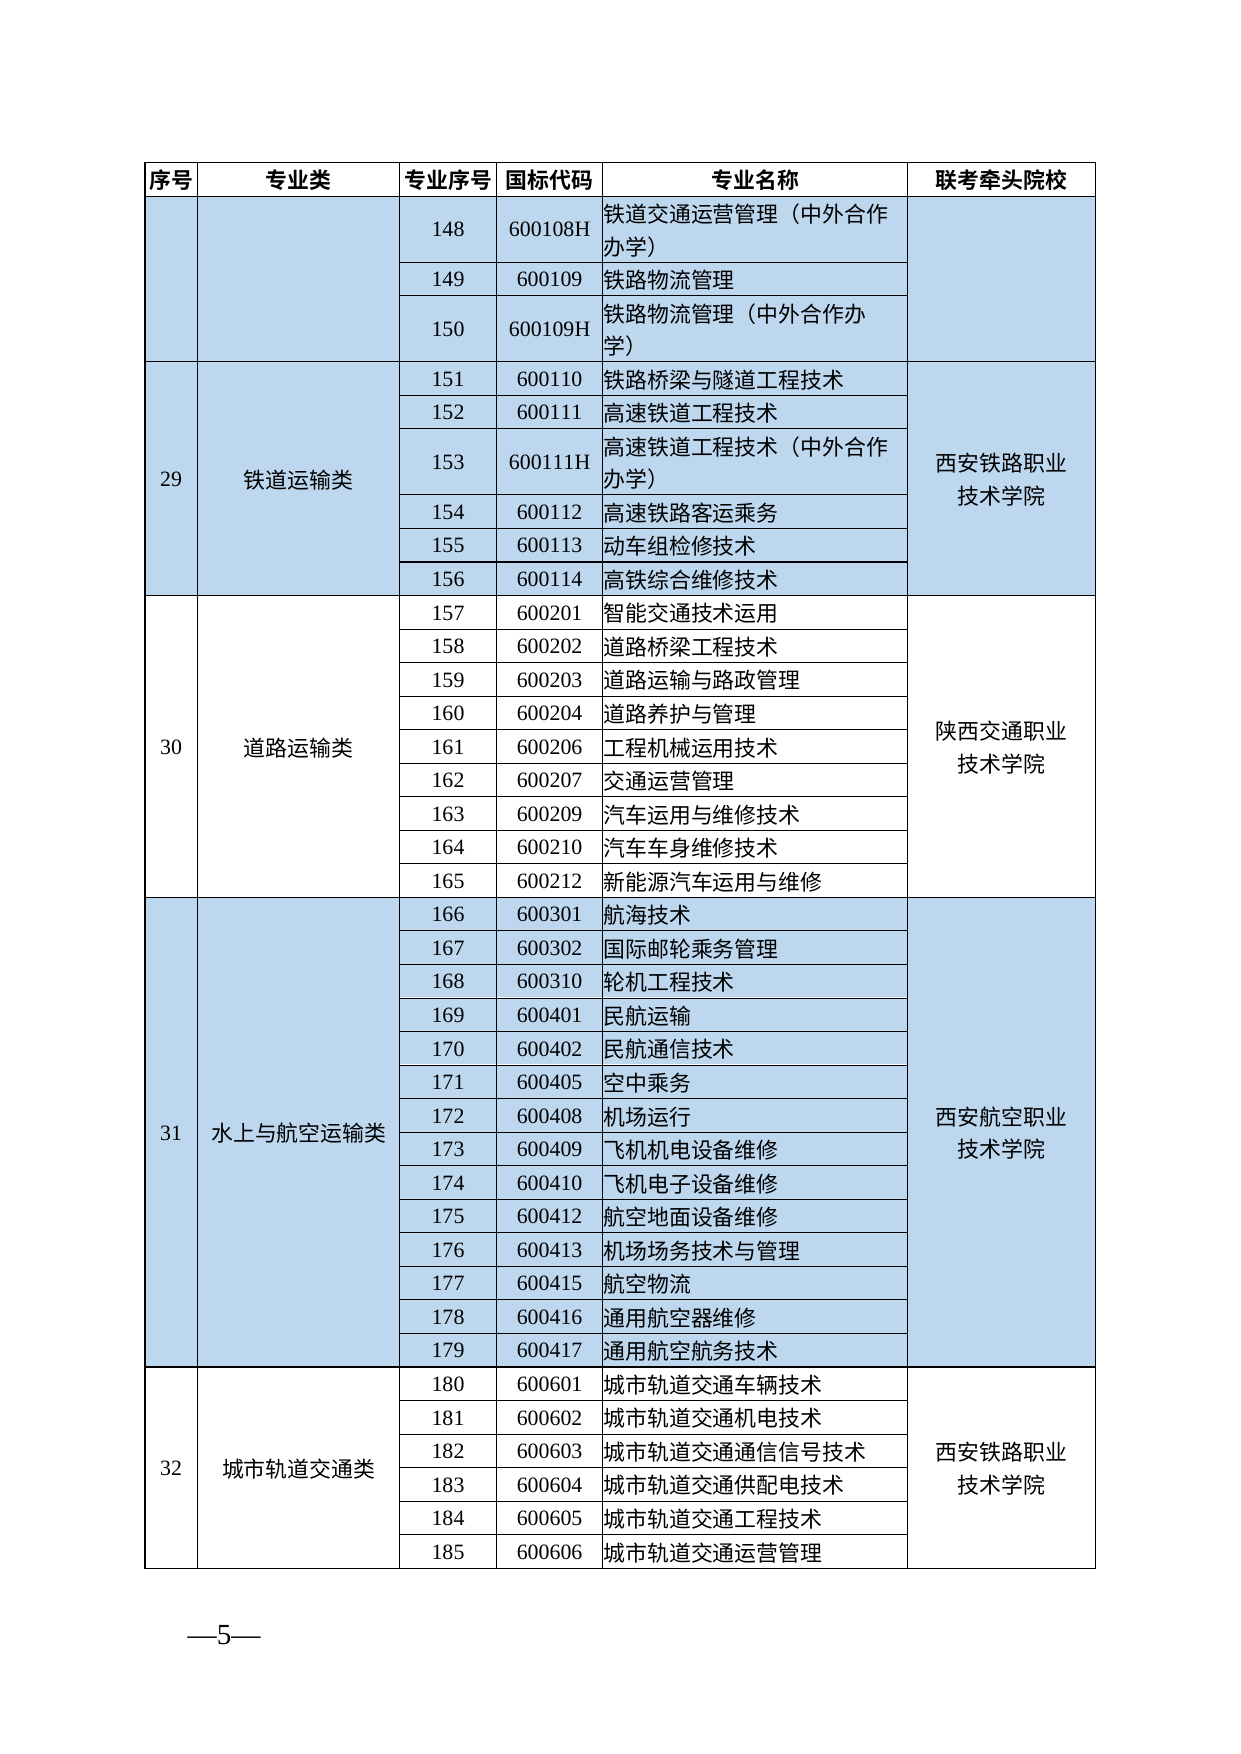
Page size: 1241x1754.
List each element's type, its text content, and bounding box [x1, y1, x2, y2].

table_cell 道路桥梁工程技术 [603, 630, 907, 662]
table_cell 铁路物流管理（中外合作办学） [603, 296, 907, 361]
table_cell 184 [400, 1502, 496, 1534]
table_cell 173 [400, 1133, 496, 1165]
table_cell 智能交通技术运用 [603, 596, 907, 628]
table_cell 182 [400, 1435, 496, 1467]
table_cell 171 [400, 1066, 496, 1098]
table_cell 600111 [497, 396, 602, 428]
table_cell 600301 [497, 898, 602, 930]
table_cell 160 [400, 697, 496, 729]
table_cell 175 [400, 1200, 496, 1232]
table_cell 180 [400, 1368, 496, 1400]
table_cell 民航通信技术 [603, 1032, 907, 1064]
table_cell 600204 [497, 697, 602, 729]
table_cell 600203 [497, 663, 602, 696]
table_cell 161 [400, 730, 496, 763]
table_cell 600410 [497, 1166, 602, 1199]
table_cell 汽车车身维修技术 [603, 831, 907, 863]
table_cell 179 [400, 1334, 496, 1366]
table_header 专业类 [198, 163, 399, 196]
table_cell 168 [400, 965, 496, 997]
table_cell 600113 [497, 529, 602, 561]
table_cell 176 [400, 1233, 496, 1266]
table_cell 铁路桥梁与隧道工程技术 [603, 362, 907, 395]
table_cell 600601 [497, 1368, 602, 1400]
table_cell 城市轨道交通运营管理 [603, 1535, 907, 1568]
table_cell 600201 [497, 596, 602, 628]
table_cell 600110 [497, 362, 602, 395]
table_cell 铁道交通运营管理（中外合作办学） [603, 197, 907, 262]
table_cell 城市轨道交通通信信号技术 [603, 1435, 907, 1467]
table_cell 600415 [497, 1267, 602, 1299]
table_header 专业名称 [603, 163, 907, 196]
table_cell 600606 [497, 1535, 602, 1568]
table_cell 机场运行 [603, 1099, 907, 1132]
table_cell 170 [400, 1032, 496, 1064]
table_cell 600210 [497, 831, 602, 863]
table_cell 国际邮轮乘务管理 [603, 931, 907, 964]
table_cell 151 [400, 362, 496, 395]
table_cell 工程机械运用技术 [603, 730, 907, 763]
table_cell 600412 [497, 1200, 602, 1232]
table_cell 通用航空器维修 [603, 1300, 907, 1333]
table_header 专业序号 [400, 163, 496, 196]
table_cell 西安铁路职业 技术学院 [908, 362, 1095, 595]
table_cell 600212 [497, 864, 602, 897]
table_cell 167 [400, 931, 496, 964]
table_cell 航海技术 [603, 898, 907, 930]
table_cell 交通运营管理 [603, 764, 907, 796]
table_cell 通用航空航务技术 [603, 1334, 907, 1366]
table_cell 600413 [497, 1233, 602, 1266]
table_cell 西安航空职业 技术学院 [908, 898, 1095, 1366]
table_cell 30 [146, 596, 197, 897]
table_cell 166 [400, 898, 496, 930]
table_cell 600605 [497, 1502, 602, 1534]
table_cell 飞机机电设备维修 [603, 1133, 907, 1165]
table_cell 水上与航空运输类 [198, 898, 399, 1366]
table_cell 600112 [497, 495, 602, 528]
table_cell 轮机工程技术 [603, 965, 907, 997]
table_cell 新能源汽车运用与维修 [603, 864, 907, 897]
table_cell 600302 [497, 931, 602, 964]
table_cell 城市轨道交通供配电技术 [603, 1468, 907, 1501]
table_cell 城市轨道交通机电技术 [603, 1401, 907, 1433]
table_cell 163 [400, 797, 496, 830]
table_cell 31 [146, 898, 197, 1366]
table_cell 600209 [497, 797, 602, 830]
table_cell 600409 [497, 1133, 602, 1165]
table_cell 600206 [497, 730, 602, 763]
table_cell 600603 [497, 1435, 602, 1467]
table_cell 高铁综合维修技术 [603, 563, 907, 595]
table_cell 158 [400, 630, 496, 662]
table_cell 32 [146, 1368, 197, 1568]
table_cell 148 [400, 197, 496, 262]
table_cell 165 [400, 864, 496, 897]
table_cell 道路运输与路政管理 [603, 663, 907, 696]
table_cell 600405 [497, 1066, 602, 1098]
table_cell 600602 [497, 1401, 602, 1433]
table_cell 600114 [497, 563, 602, 595]
table_cell 177 [400, 1267, 496, 1299]
table_cell 铁路物流管理 [603, 263, 907, 295]
table_cell 600111H [497, 429, 602, 494]
table_cell 600202 [497, 630, 602, 662]
table_cell 西安铁路职业 技术学院 [908, 1368, 1095, 1568]
table_cell 185 [400, 1535, 496, 1568]
table_cell 600416 [497, 1300, 602, 1333]
table_cell 181 [400, 1401, 496, 1433]
table_cell 高速铁道工程技术（中外合作办学） [603, 429, 907, 494]
table_cell 159 [400, 663, 496, 696]
table_cell 600604 [497, 1468, 602, 1501]
table_cell 600417 [497, 1334, 602, 1366]
table_cell 155 [400, 529, 496, 561]
table_cell 600109 [497, 263, 602, 295]
table_header 联考牵头院校 [908, 163, 1095, 196]
table_cell 183 [400, 1468, 496, 1501]
table_cell 600109H [497, 296, 602, 361]
table_cell 162 [400, 764, 496, 796]
table_cell 机场场务技术与管理 [603, 1233, 907, 1266]
table_cell 29 [146, 362, 197, 595]
table_cell 600207 [497, 764, 602, 796]
table_cell 汽车运用与维修技术 [603, 797, 907, 830]
table_cell 600310 [497, 965, 602, 997]
table_header 国标代码 [497, 163, 602, 196]
table_cell 道路运输类 [198, 596, 399, 897]
table_cell 空中乘务 [603, 1066, 907, 1098]
table_cell 动车组检修技术 [603, 529, 907, 561]
table_cell 高速铁路客运乘务 [603, 495, 907, 528]
table_cell 铁道运输类 [198, 362, 399, 595]
table_cell 172 [400, 1099, 496, 1132]
table_cell 城市轨道交通车辆技术 [603, 1368, 907, 1400]
table_cell 城市轨道交通类 [198, 1368, 399, 1568]
table_cell 高速铁道工程技术 [603, 396, 907, 428]
table_cell 600402 [497, 1032, 602, 1064]
table_cell 600408 [497, 1099, 602, 1132]
table_cell 178 [400, 1300, 496, 1333]
table_cell 157 [400, 596, 496, 628]
table_cell 152 [400, 396, 496, 428]
table_cell 陕西交通职业 技术学院 [908, 596, 1095, 897]
table_cell 154 [400, 495, 496, 528]
table_cell 156 [400, 563, 496, 595]
table_cell 飞机电子设备维修 [603, 1166, 907, 1199]
table_cell 城市轨道交通工程技术 [603, 1502, 907, 1534]
table_cell 174 [400, 1166, 496, 1199]
table_cell 169 [400, 999, 496, 1031]
table_cell 600108H [497, 197, 602, 262]
table_cell 600401 [497, 999, 602, 1031]
table_cell 航空物流 [603, 1267, 907, 1299]
table_cell 航空地面设备维修 [603, 1200, 907, 1232]
table_header 序号 [146, 163, 197, 196]
table_cell 民航运输 [603, 999, 907, 1031]
table_cell 150 [400, 296, 496, 361]
table_cell 149 [400, 263, 496, 295]
table_cell 道路养护与管理 [603, 697, 907, 729]
table_cell 164 [400, 831, 496, 863]
table_cell 153 [400, 429, 496, 494]
